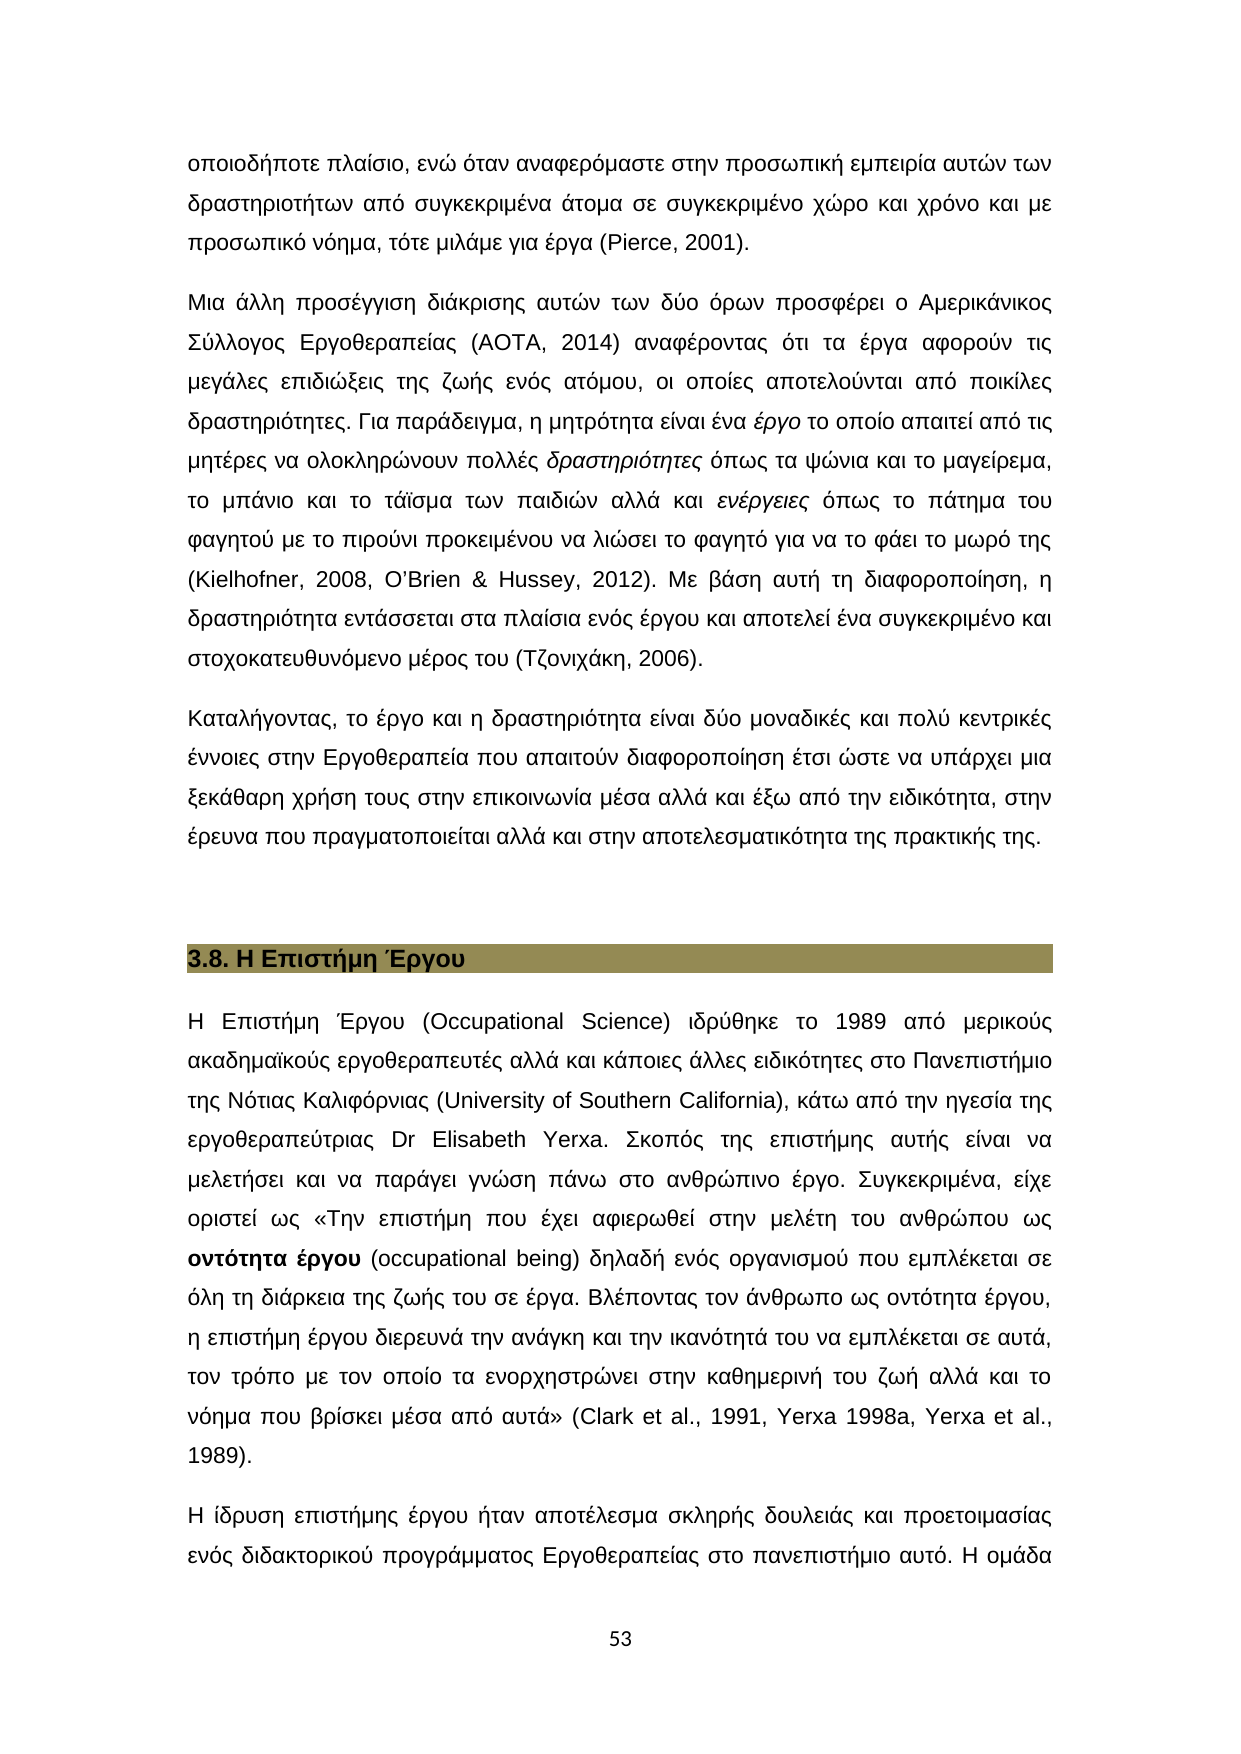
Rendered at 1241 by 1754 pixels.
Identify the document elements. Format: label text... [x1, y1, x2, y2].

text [187, 150, 1053, 255]
text Καταλήγοντας, το έργο και η δραστηριότητα είναι δύο μοναδικές και πολύ κεντρικές έννοιες στην Εργοθεραπεία που απαιτούν διαφοροποίηση έτσι ώστε να υπάρχει μια ξεκάθαρη χρήση τους στην επικοινωνία μέσα αλλά και έξω από την ειδικότητα, στην έρευνα που πραγματοποιείται αλλά και στην αποτελεσματικότητα της πρακτικής της. [187, 705, 1053, 850]
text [187, 1502, 1053, 1568]
text 3.8. Η Επιστήμη Έργου [187, 944, 1053, 973]
text Μια άλλη προσέγγιση διάκρισης αυτών των δύο όρων προσφέρει ο Αμερικάνικος Σύλλογος Εργοθεραπείας (ΑΟΤΑ, 2014) αναφέροντας ότι τα έργα αφορούν τις μεγάλες επιδιώξεις της ζωής ενός ατόμου, οι οποίες αποτελούνται από ποικίλες δραστηριότητες. Για παράδειγμα, η μητρότητα είναι ένα έργο το οποίο απαιτεί από τις μητέρες να ολοκληρώνουν πολλές δραστηριότητες όπως τα ψώνια και το μαγείρεμα, το μπάνιο και το τάϊσμα των παιδιών αλλά και ενέργειες όπως το πάτημα του φαγητού με το πιρούνι προκειμένου να λιώσει το φαγητό για να το φάει το μωρό της (Kielhofner, 2008, O’Brien & Hussey, 2012). Με βάση αυτή τη διαφοροποίηση, η δραστηριότητα εντάσσεται στα πλαίσια ενός έργου και αποτελεί ένα συγκεκριμένο και στοχοκατευθυνόμενο μέρος του (Τζονιχάκη, 2006). [187, 289, 1053, 671]
text Η Επιστήμη Έργου (Occupational Science) ιδρύθηκε το 1989 από μερικούς ακαδημαϊκούς εργοθεραπευτές αλλά και κάποιες άλλες ειδικότητες στο Πανεπιστήμιο της Νότιας Καλιφόρνιας (University of Southern California), κάτω από την ηγεσία της εργοθεραπεύτριας Dr Elisabeth Yerxa. Σκοπός της επιστήμης αυτής είναι να μελετήσει και να παράγει γνώση πάνω στο ανθρώπινο έργο. Συγκεκριμένα, είχε οριστεί ως «Την επιστήμη που έχει αφιερωθεί στην μελέτη του ανθρώπου ως οντότητα έργου (occupational being) δηλαδή ενός οργανισμού που εμπλέκεται σε όλη τη διάρκεια της ζωής του σε έργα. Βλέποντας τον άνθρωπο ως οντότητα έργου, η επιστήμη έργου διερευνά την ανάγκη και την ικανότητά του να εμπλέκεται σε αυτά, τον τρόπο με τον οποίο τα ενορχηστρώνει στην καθημερινή του ζωή αλλά και το νόημα που βρίσκει μέσα από αυτά» (Clark et al., 1991, Yerxa 1998a, Yerxa et al., 1989). [187, 1008, 1053, 1468]
